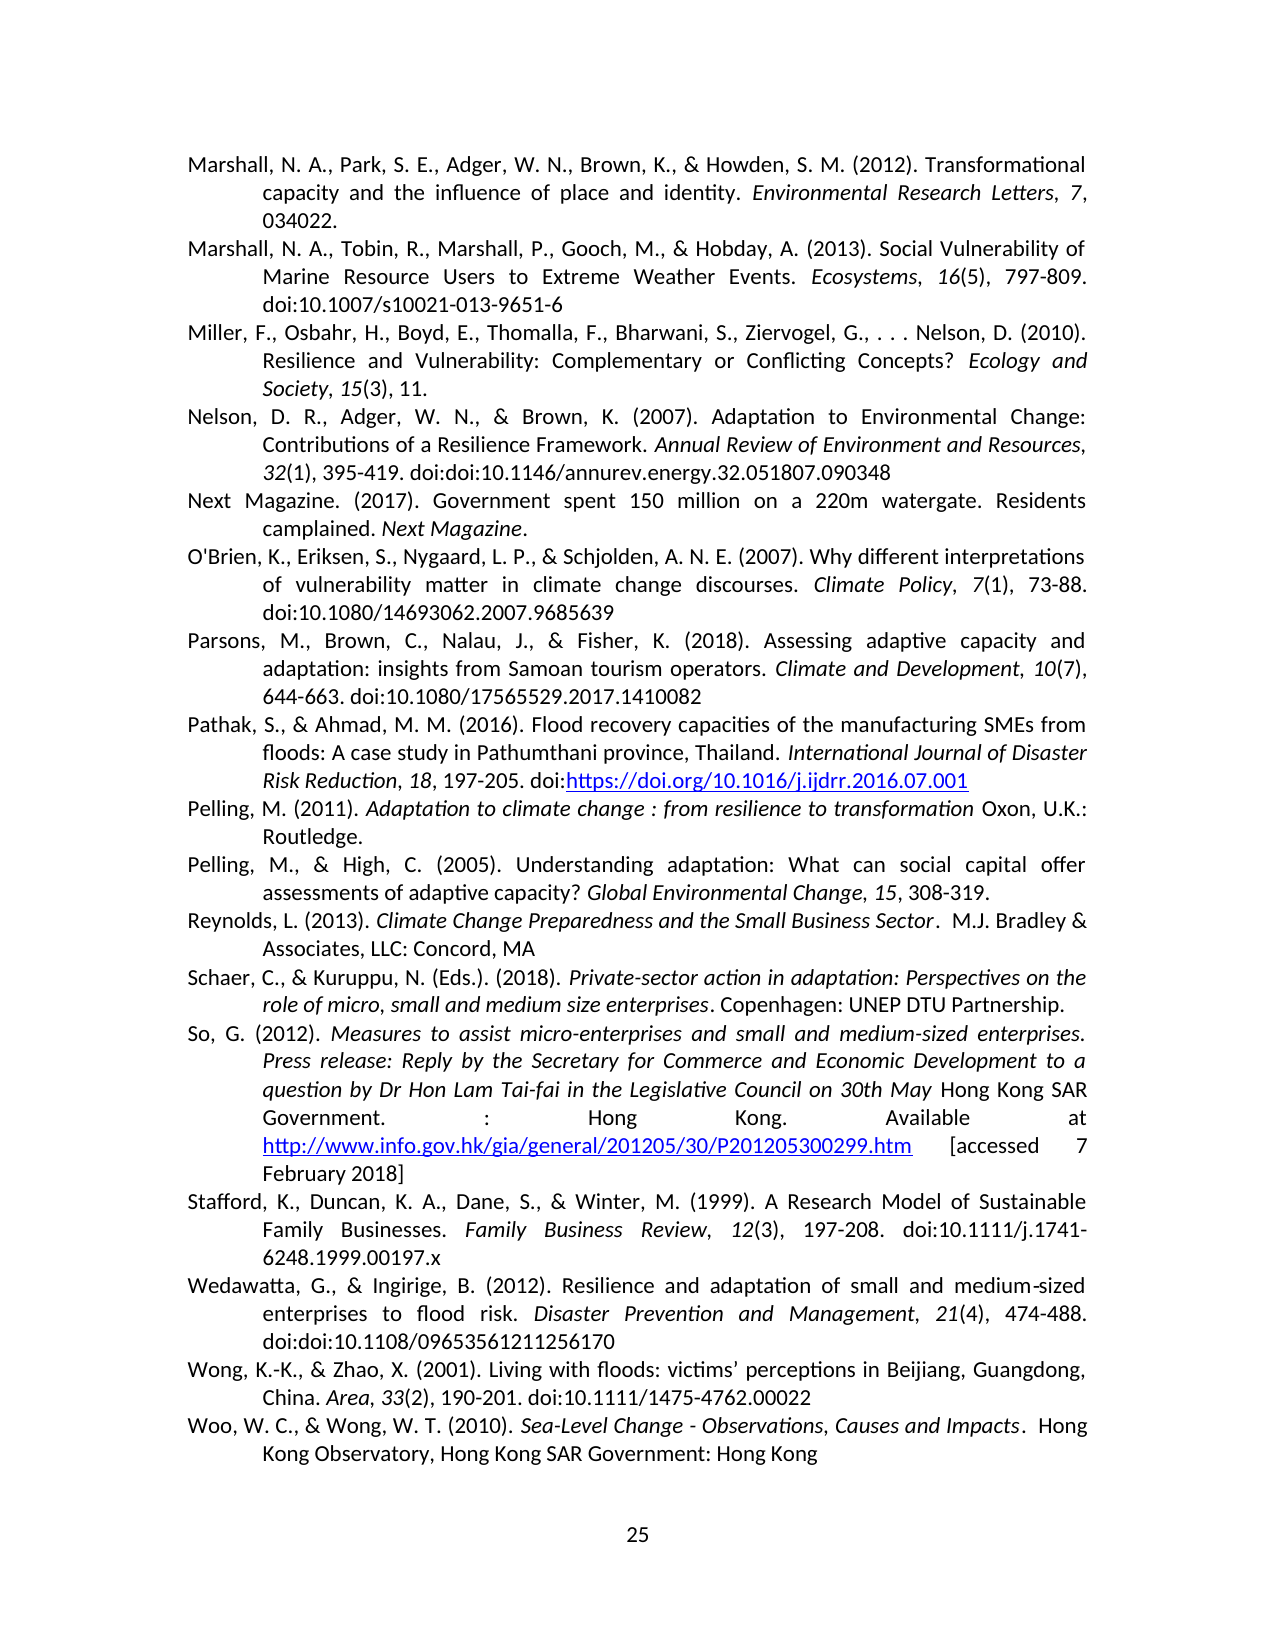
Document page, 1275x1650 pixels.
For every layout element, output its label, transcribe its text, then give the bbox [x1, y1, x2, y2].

text Parsons, M., Brown, C., Nalau, J., & Fisher, K. (2018). Assessing adaptive capacity and adaptation: insights from Samoan tourism operators. Climate and Development, 10(7), 644-663. doi:10.1080/17565529.2017.1410082 [187, 626, 1087, 710]
text Nelson, D. R., Adger, W. N., & Brown, K. (2007). Adaptation to Environmental Change: Contributions of a Resilience Framework. Annual Review of Environment and Resources, 32(1), 395-419. doi:doi:10.1146/annurev.energy.32.051807.090348 [187, 402, 1087, 486]
text Reynolds, L. (2013). Climate Change Preparedness and the Small Business Sector. M.J. Bradley & Associates, LLC: Concord, MA [187, 907, 1087, 963]
text Wedawatta, G., & Ingirige, B. (2012). Resilience and adaptation of small and medium‐sized enterprises to flood risk. Disaster Prevention and Management, 21(4), 474-488. doi:doi:10.1108/09653561211256170 [187, 1271, 1087, 1355]
text Marshall, N. A., Park, S. E., Adger, W. N., Brown, K., & Howden, S. M. (2012). Transformational capacity and the influence of place and identity. Environmental Research Letters, 7, 034022. [187, 150, 1087, 234]
text Marshall, N. A., Tobin, R., Marshall, P., Gooch, M., & Hobday, A. (2013). Social Vulnerability of Marine Resource Users to Extreme Weather Events. Ecosystems, 16(5), 797-809. doi:10.1007/s10021-013-9651-6 [187, 234, 1087, 318]
text O'Brien, K., Eriksen, S., Nygaard, L. P., & Schjolden, A. N. E. (2007). Why different interpretations of vulnerability matter in climate change discourses. Climate Policy, 7(1), 73-88. doi:10.1080/14693062.2007.9685639 [187, 542, 1087, 626]
text Miller, F., Osbahr, H., Boyd, E., Thomalla, F., Bharwani, S., Ziervogel, G., . . . Nelson, D. (2010). Resilience and Vulnerability: Complementary or Conflicting Concepts? Ecology and Society, 15(3), 11. [187, 318, 1087, 402]
text Woo, W. C., & Wong, W. T. (2010). Sea-Level Change - Observations, Causes and Impacts. Hong Kong Observatory, Hong Kong SAR Government: Hong Kong [187, 1411, 1087, 1467]
text Wong, K.-K., & Zhao, X. (2001). Living with floods: victims’ perceptions in Beijiang, Guangdong, China. Area, 33(2), 190-201. doi:10.1111/1475-4762.00022 [187, 1355, 1087, 1411]
text Pathak, S., & Ahmad, M. M. (2016). Flood recovery capacities of the manufacturing SMEs from floods: A case study in Pathumthani province, Thailand. International Journal of Disaster Risk Reduction, 18, 197-205. doi:https://doi.org/10.1016/j.ijdrr.2016.07.001 [187, 710, 1087, 794]
text Pelling, M., & High, C. (2005). Understanding adaptation: What can social capital offer assessments of adaptive capacity? Global Environmental Change, 15, 308-319. [187, 851, 1087, 907]
text Schaer, C., & Kuruppu, N. (Eds.). (2018). Private-sector action in adaptation: Perspectives on the role of micro, small and medium size enterprises. Copenhagen: UNEP DTU Partnership. [187, 963, 1087, 1019]
text Pelling, M. (2011). Adaptation to climate change : from resilience to transformation Oxon, U.K.: Routledge. [187, 794, 1087, 851]
text Next Magazine. (2017). Government spent 150 million on a 220m watergate. Residents camplained. Next Magazine. [187, 486, 1087, 542]
text So, G. (2012). Measures to assist micro-enterprises and small and medium-sized enterprises. Press release: Reply by the Secretary for Commerce and Economic Development to a question by Dr Hon Lam Tai-fai in the Legislative Council on 30th May Hong Kong SAR Government. : Hong Kong. Available at http://www.info.gov.hk/gia/general/201205/30/P201205300299.htm [accessed 7 February 2018] [187, 1019, 1087, 1187]
text Stafford, K., Duncan, K. A., Dane, S., & Winter, M. (1999). A Research Model of Sustainable Family Businesses. Family Business Review, 12(3), 197-208. doi:10.1111/j.1741-6248.1999.00197.x [187, 1187, 1087, 1271]
